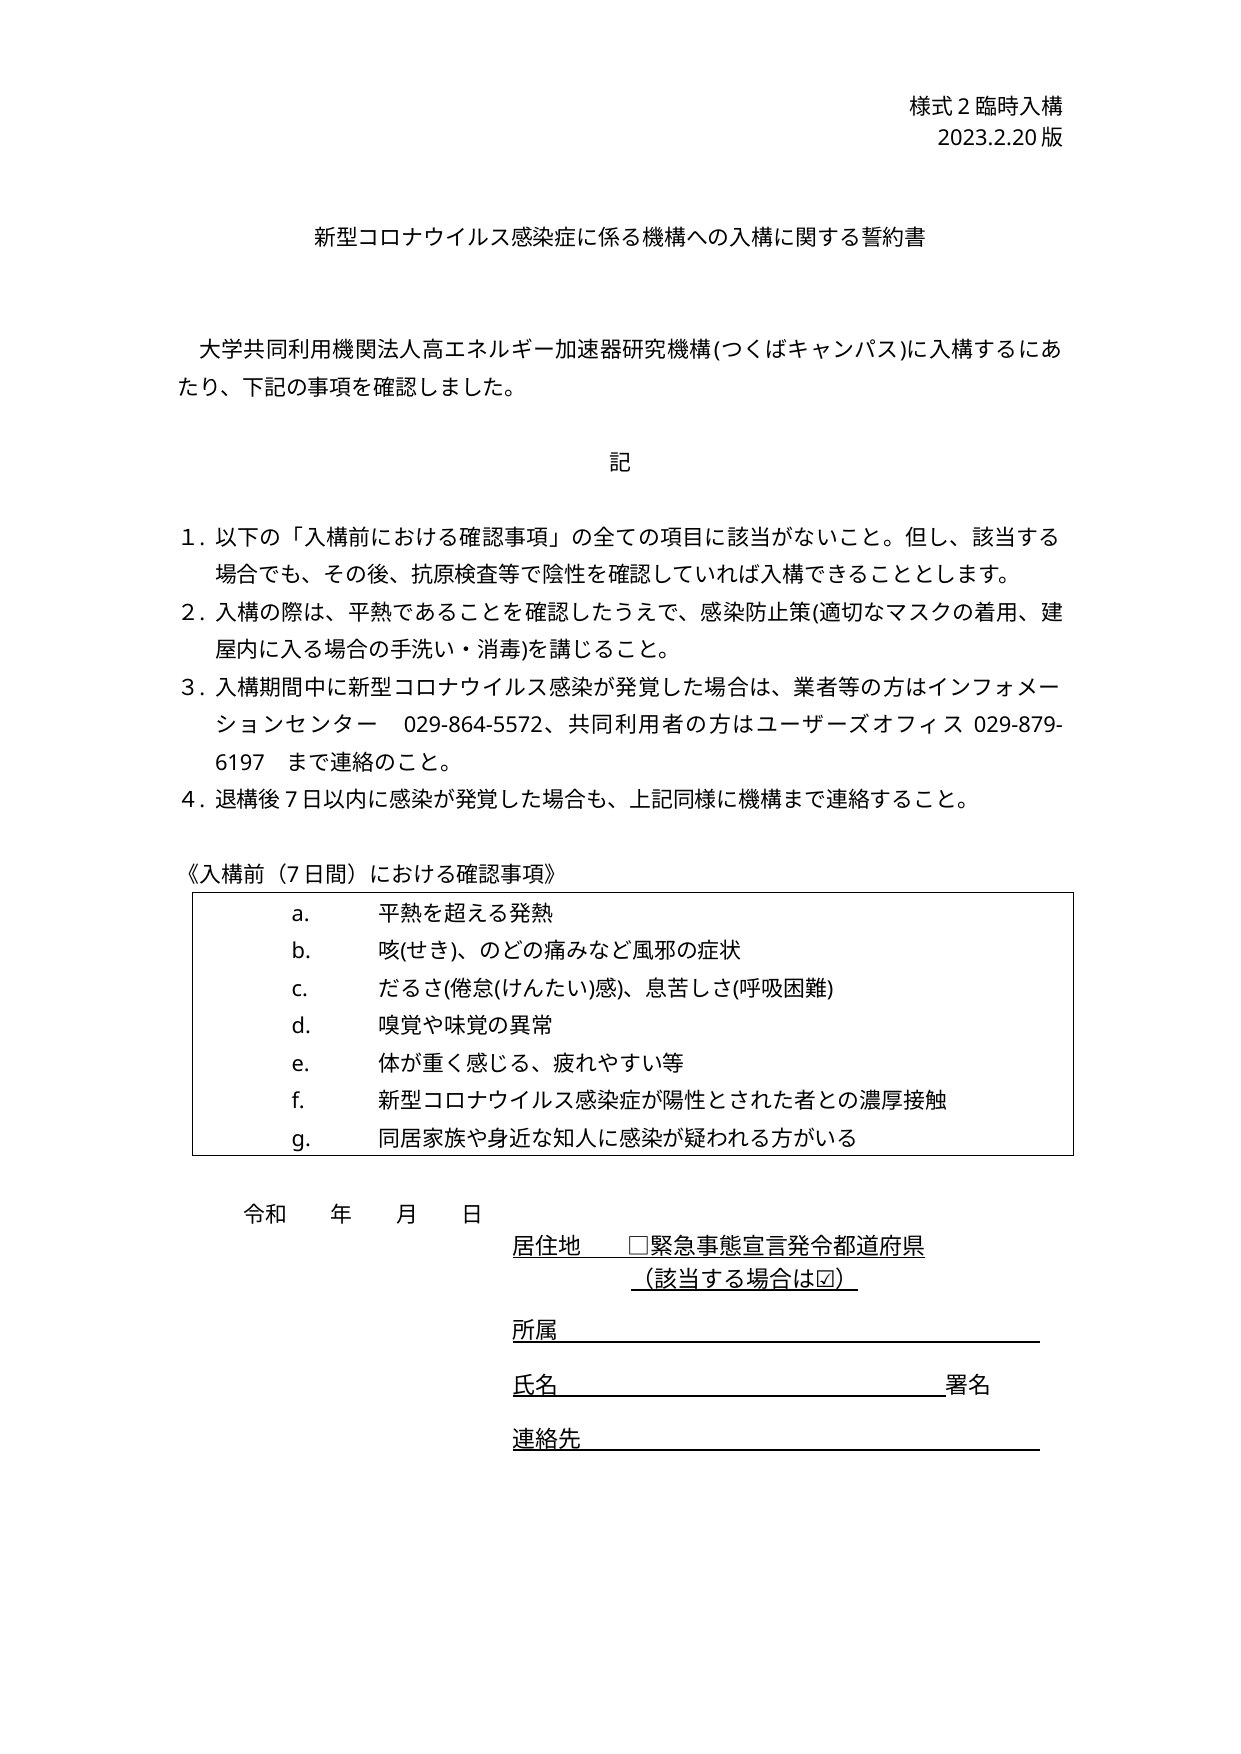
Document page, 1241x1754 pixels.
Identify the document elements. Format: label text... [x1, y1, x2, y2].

text 連絡先 [425, 1418, 1063, 1456]
text （該当する場合は☑） [425, 1261, 1063, 1294]
text 居住地 □緊急事態宣言発令都道府県 [425, 1231, 1063, 1261]
text 令和 年 月 日 [177, 1194, 1063, 1231]
table_header 平熱を超える発熱 咳(せき)、のどの痛みなど風邪の症状 だるさ(倦怠(けんたい)感)、息苦しさ(呼吸困難) 嗅覚や味覚の異常 体が重く感じる、疲れやすい等 新型コロナウイルス感染症が陽性とされた者との濃厚接触 同居家族や身近な知人に感染が疑われる方がいる [193, 893, 1073, 1155]
list 入構の際は、平熱であることを確認したうえで、感染防止策(適切なマスクの着用、建屋内に入る場合の手洗い・消毒)を講じること。 [177, 592, 1063, 667]
list 退構後7日以内に感染が発覚した場合も、上記同様に機構まで連絡すること。 [177, 779, 1063, 817]
text 《入構前（7日間）における確認事項》 [177, 854, 1063, 892]
text 氏名 署名 [425, 1364, 1019, 1402]
list 以下の「入構前における確認事項」の全ての項目に該当がないこと。但し、該当する場合でも、その後、抗原検査等で陰性を確認していれば入構できることとします。 [177, 517, 1063, 592]
text 所属 [425, 1310, 1063, 1348]
list 入構期間中に新型コロナウイルス感染が発覚した場合は、業者等の方はインフォメーションセンター 029-864-5572、共同利用者の方はユーザーズオフィス 029-879-6197 まで連絡のこと。 [177, 667, 1063, 779]
text 大学共同利用機関法人高エネルギー加速器研究機構(つくばキャンパス)に入構するにあたり、下記の事項を確認しました。 [177, 329, 1063, 404]
subtitle 記 [177, 442, 1063, 479]
text 新型コロナウイルス感染症に係る機構への入構に関する誓約書 [177, 217, 1063, 254]
